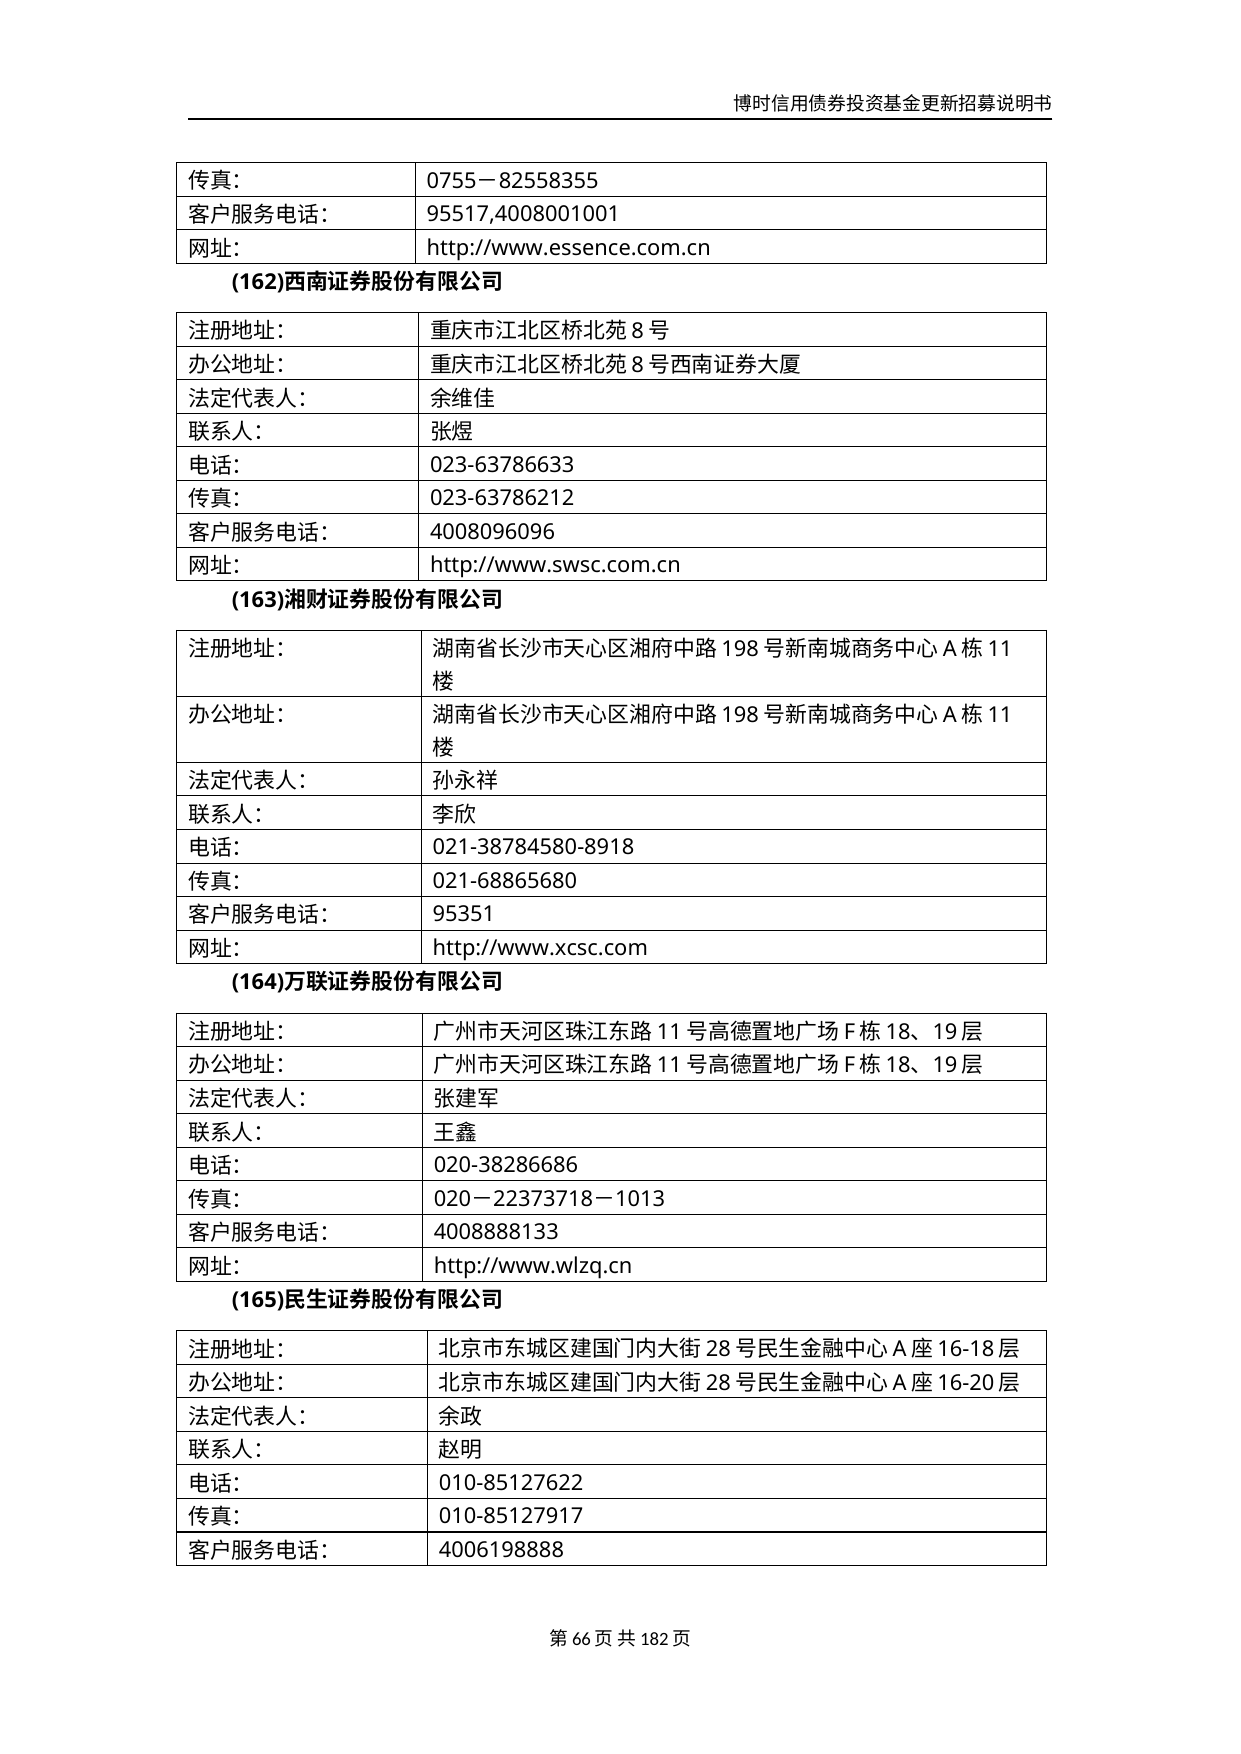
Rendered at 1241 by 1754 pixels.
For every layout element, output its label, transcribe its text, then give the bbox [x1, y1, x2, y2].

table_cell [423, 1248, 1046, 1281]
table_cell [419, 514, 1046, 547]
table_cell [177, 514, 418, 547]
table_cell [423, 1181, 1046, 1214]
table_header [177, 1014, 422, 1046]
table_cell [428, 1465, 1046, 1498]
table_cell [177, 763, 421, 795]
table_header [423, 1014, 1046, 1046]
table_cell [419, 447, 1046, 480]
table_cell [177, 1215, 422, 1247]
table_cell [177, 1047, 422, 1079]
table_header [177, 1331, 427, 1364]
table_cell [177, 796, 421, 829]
text (164)万联证券股份有限公司 [188, 964, 1052, 997]
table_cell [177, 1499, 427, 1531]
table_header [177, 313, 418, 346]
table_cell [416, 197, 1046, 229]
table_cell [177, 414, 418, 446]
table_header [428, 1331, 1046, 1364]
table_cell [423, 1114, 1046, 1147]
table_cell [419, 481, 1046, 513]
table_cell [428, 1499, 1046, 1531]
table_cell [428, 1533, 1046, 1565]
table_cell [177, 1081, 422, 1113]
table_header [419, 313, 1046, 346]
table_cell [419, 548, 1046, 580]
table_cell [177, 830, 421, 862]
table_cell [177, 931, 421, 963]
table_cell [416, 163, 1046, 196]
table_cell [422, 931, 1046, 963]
text (163)湘财证券股份有限公司 [188, 581, 1052, 614]
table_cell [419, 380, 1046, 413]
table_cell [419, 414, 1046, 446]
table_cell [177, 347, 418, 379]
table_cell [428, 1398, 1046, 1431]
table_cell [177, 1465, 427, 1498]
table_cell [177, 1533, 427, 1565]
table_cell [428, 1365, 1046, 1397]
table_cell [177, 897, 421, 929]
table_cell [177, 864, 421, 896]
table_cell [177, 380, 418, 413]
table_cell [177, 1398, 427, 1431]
text (165)民生证券股份有限公司 [188, 1282, 1052, 1314]
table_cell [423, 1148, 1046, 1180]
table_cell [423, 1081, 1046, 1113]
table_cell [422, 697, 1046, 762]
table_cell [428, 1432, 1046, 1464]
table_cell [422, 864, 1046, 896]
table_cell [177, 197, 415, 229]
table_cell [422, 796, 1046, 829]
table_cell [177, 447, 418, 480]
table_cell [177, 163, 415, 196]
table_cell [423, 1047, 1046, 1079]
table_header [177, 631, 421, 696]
text (162)西南证券股份有限公司 [188, 264, 1052, 296]
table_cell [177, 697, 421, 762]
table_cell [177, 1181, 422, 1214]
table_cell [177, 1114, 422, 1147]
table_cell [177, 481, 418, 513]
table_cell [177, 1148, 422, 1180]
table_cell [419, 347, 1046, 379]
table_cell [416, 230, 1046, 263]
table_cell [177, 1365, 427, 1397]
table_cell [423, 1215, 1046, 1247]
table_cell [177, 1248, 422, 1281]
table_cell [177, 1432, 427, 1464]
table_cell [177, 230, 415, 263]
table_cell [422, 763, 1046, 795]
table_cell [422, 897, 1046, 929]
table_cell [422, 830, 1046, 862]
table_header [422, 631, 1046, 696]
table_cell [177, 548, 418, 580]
